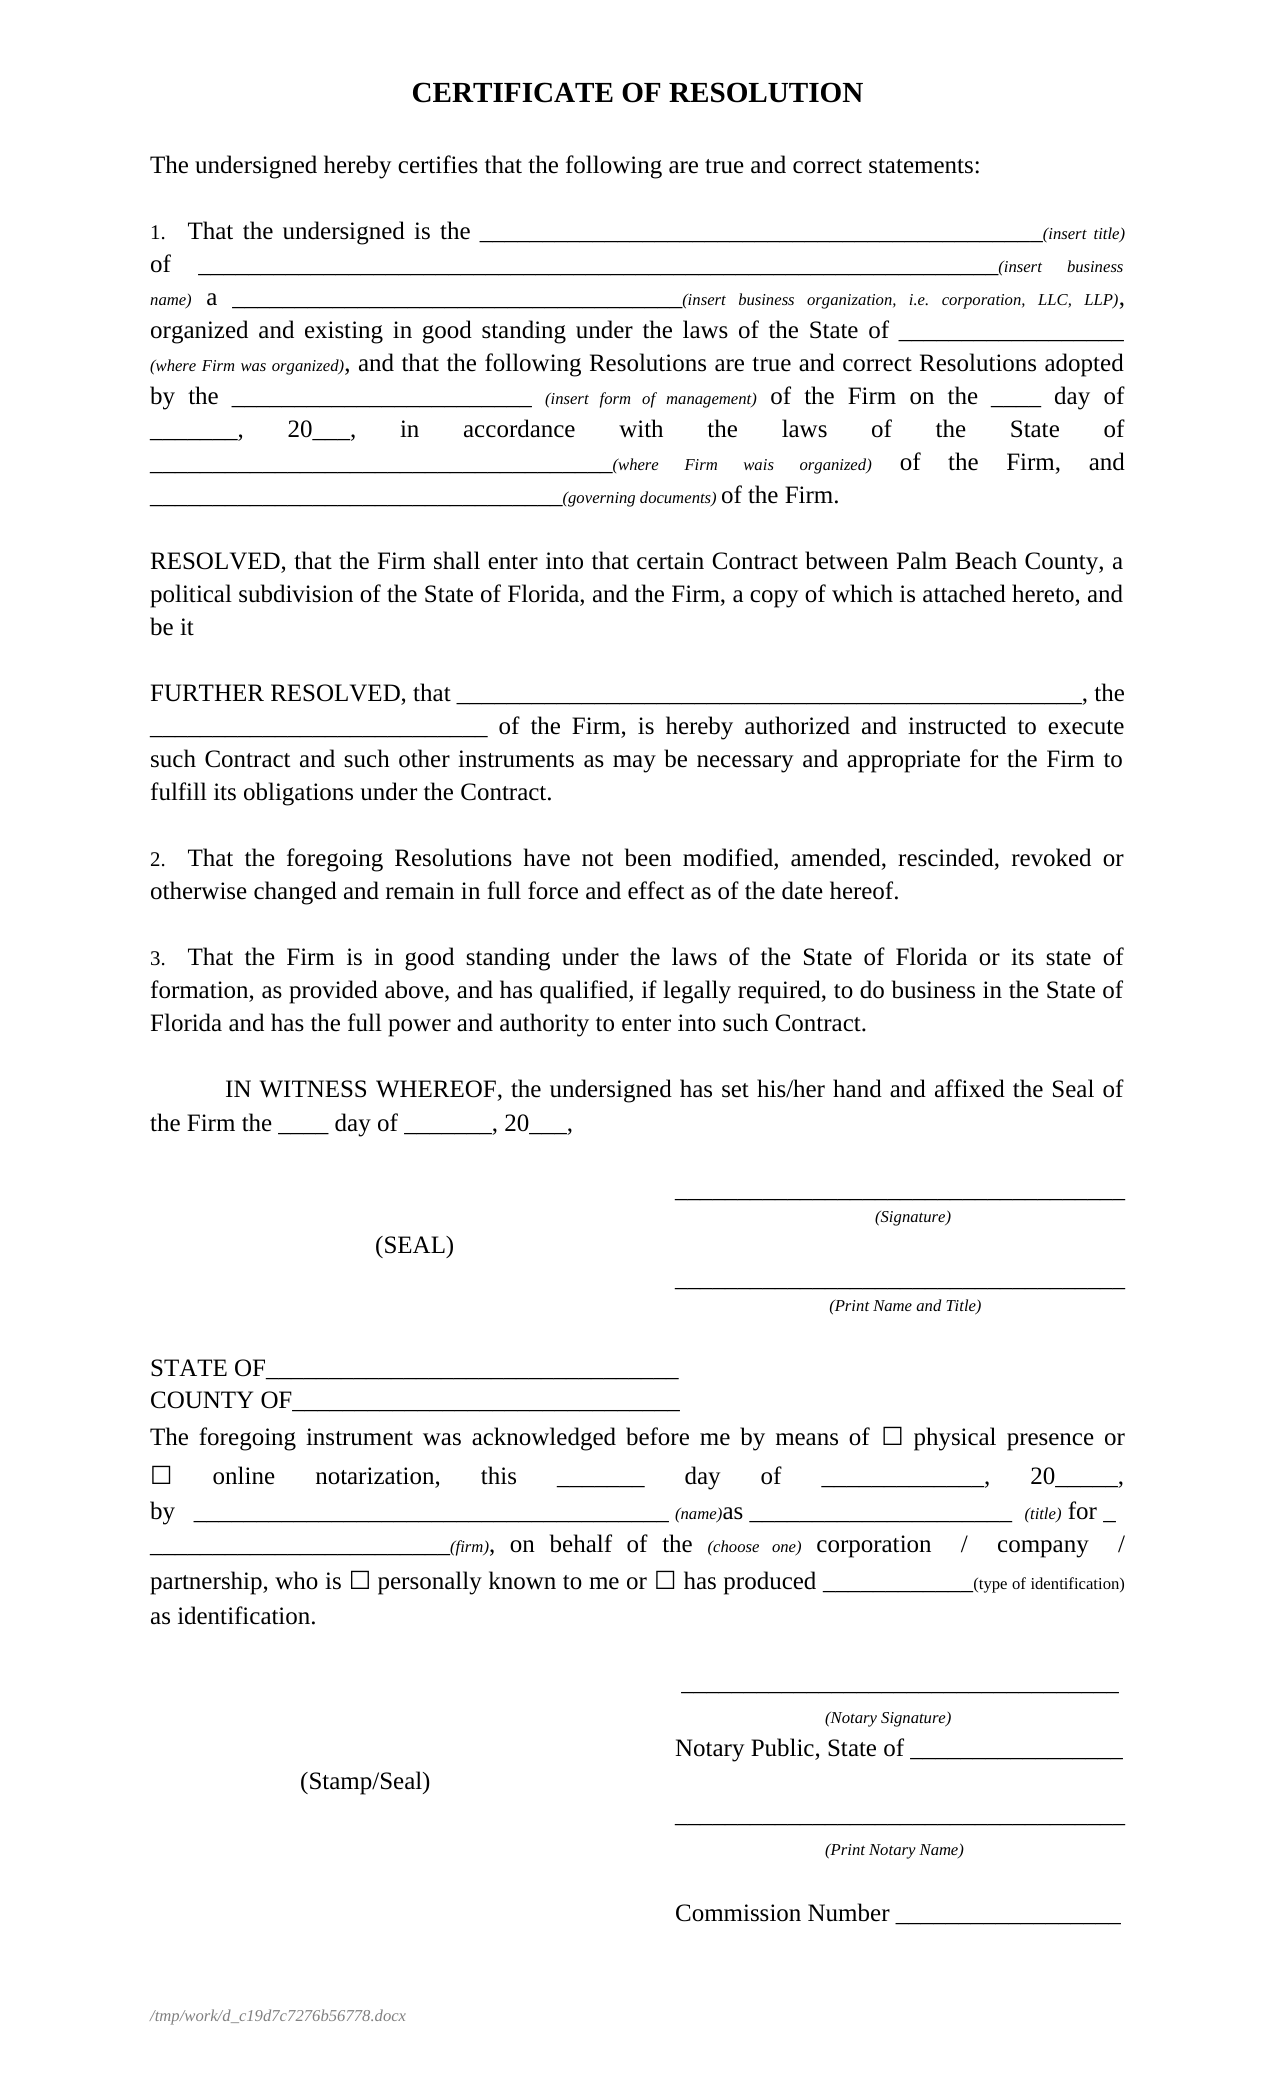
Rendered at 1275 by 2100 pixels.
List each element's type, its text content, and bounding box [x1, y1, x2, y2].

text (SEAL) [375, 1230, 1125, 1259]
text ____________________________________ [150, 1174, 1125, 1202]
text IN WITNESS WHEREOF, the undersigned has set his/her hand and affixed the Seal of the Firm the ____ day of _______, 20___, [150, 1074, 1125, 1136]
text STATE OF_________________________________ [150, 1353, 1125, 1381]
text (Notary Signature) [150, 1700, 1125, 1729]
text (Stamp/Seal) [225, 1766, 1125, 1795]
text Commission Number __________________ [675, 1898, 1125, 1927]
text (Print Name and Title) [150, 1296, 1125, 1315]
text ____________________________________ [600, 1263, 1125, 1292]
list That the Firm is in good standing under the laws of the State of Florida or its state of formation, as provided above, and has qualified, if legally required, to do business in the State of Florida and has the full power and authority to enter into such Contract. [150, 942, 1125, 1037]
text The undersigned hereby certifies that the following are true and correct statements: [150, 150, 1125, 179]
text (Signature) [150, 1207, 1125, 1226]
list That the undersigned is the _____________________________________________(insert title) of ________________________________________________________________(insert business name) a ____________________________________(insert business organization, i.e. corporation, LLC, LLP), organized and existing in good standing under the laws of the State of __________________ (where Firm was organized), and that the following Resolutions are true and correct Resolutions adopted by the ________________________ (insert form of management) of the Firm on the ____ day of _______, 20___, in accordance with the laws of the State of _____________________________________(where Firm wais organized) of the Firm, and _________________________________(governing documents) of the Firm. [150, 216, 1125, 509]
text The foregoing instrument was acknowledged before me by means of ☐ physical presence or ☐ online notarization, this _______ day of _____________, 20_____, by ______________________________________ (name)as _____________________ (title) for _________________________(firm), on behalf of the (choose one) corporation / company / partnership, who is ☐ personally known to me or ☐ has produced ____________(type of identification) as identification. [150, 1419, 1125, 1630]
list That the foregoing Resolutions have not been modified, amended, rescinded, revoked or otherwise changed and remain in full force and effect as of the date hereof. [150, 843, 1125, 905]
text RESOLVED, that the Firm shall enter into that certain Contract between Palm Beach County, a political subdivision of the State of Florida, and the Firm, a copy of which is attached hereto, and be it [150, 546, 1125, 641]
text ___________________________________ [600, 1667, 1125, 1696]
text COUNTY OF_______________________________ [150, 1386, 1125, 1414]
text ____________________________________ (Print Notary Name) [600, 1799, 1125, 1861]
text Notary Public, State of _________________ [675, 1733, 1125, 1762]
text FURTHER RESOLVED, that __________________________________________________, the ___________________________ of the Firm, is hereby authorized and instructed to execute such Contract and such other instruments as may be necessary and appropriate for the Firm to fulfill its obligations under the Contract. [150, 678, 1125, 806]
